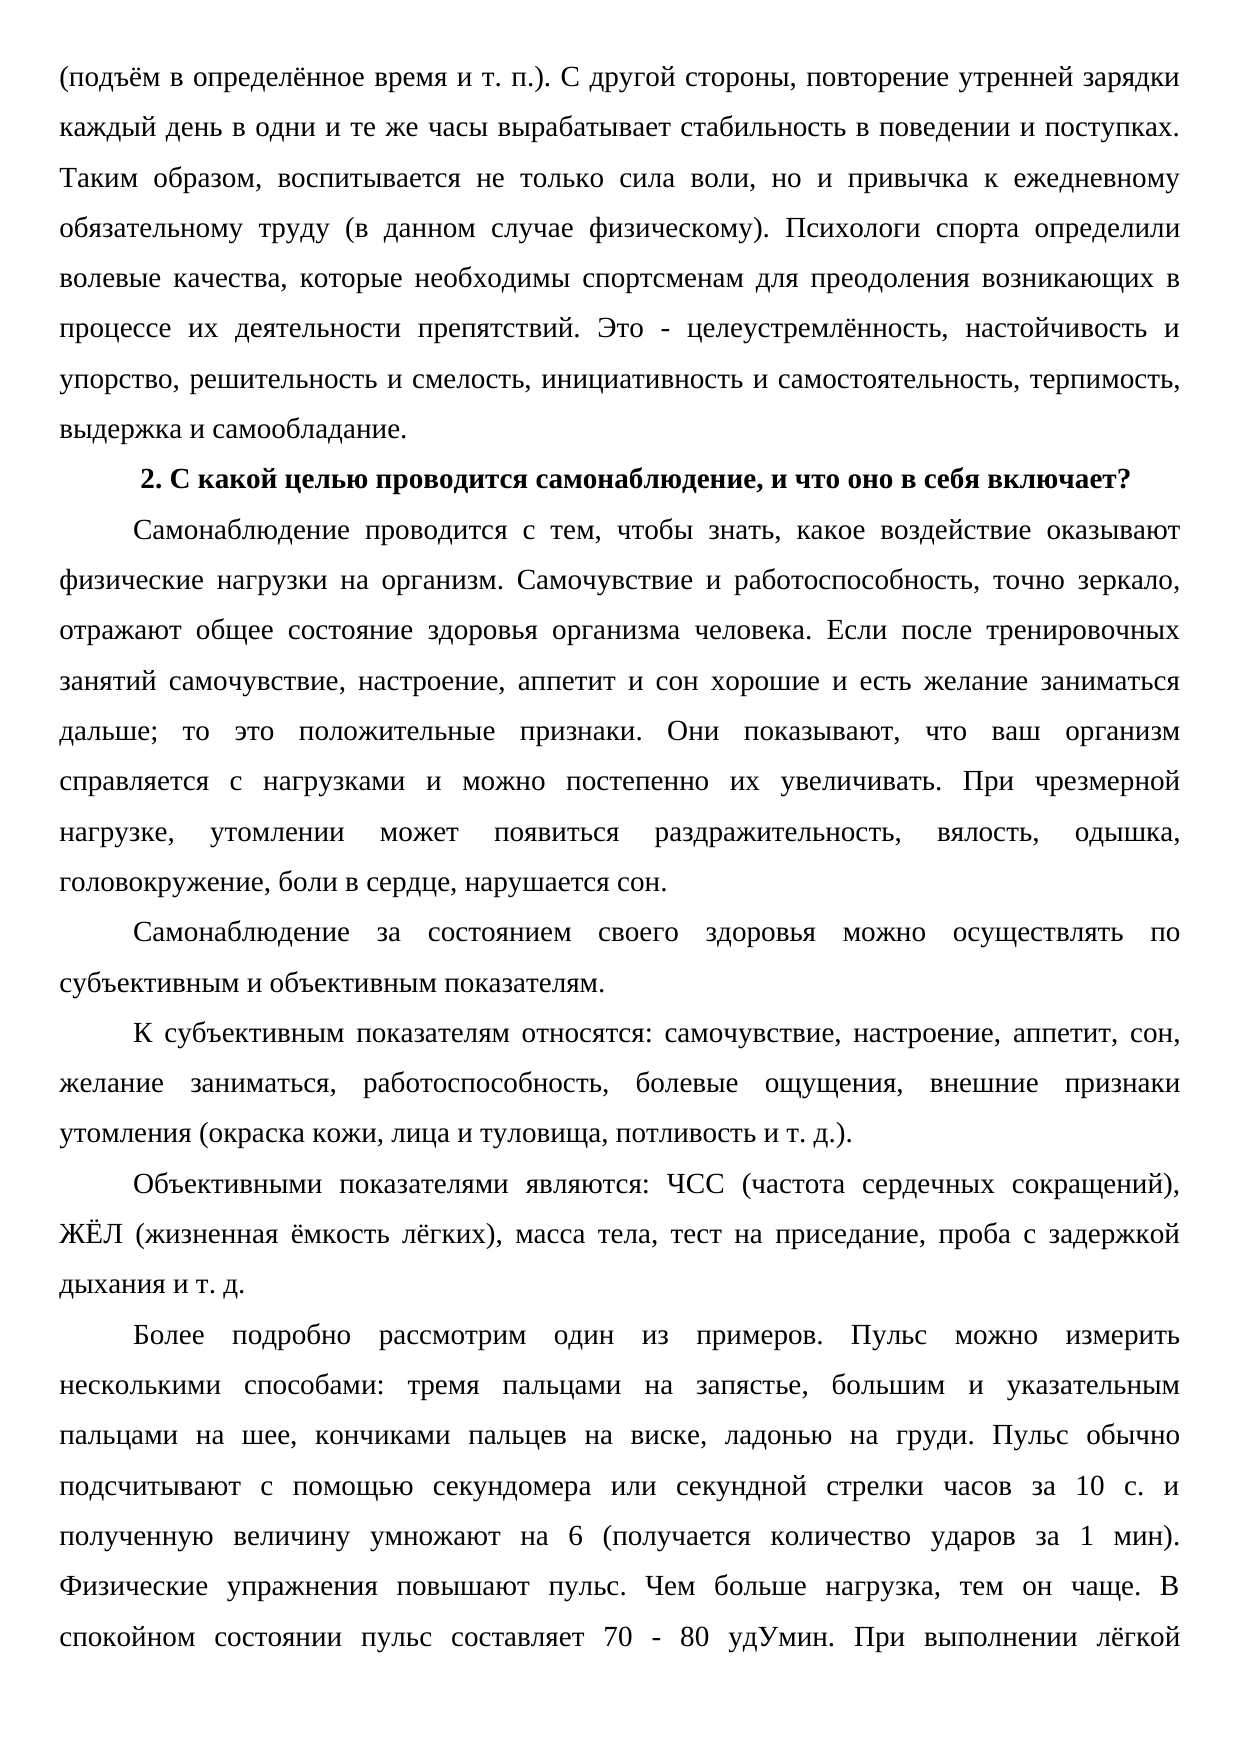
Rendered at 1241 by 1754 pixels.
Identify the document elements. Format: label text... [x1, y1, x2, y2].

text 2. С какой целью проводится самонаблюдение, и что оно в себя включает? [59, 462, 1181, 495]
text Объективными показателями являются: ЧСС (частота сердечных сокращений), ЖЁЛ (жизненная ёмкость лёгких), масса тела, тест на приседание, проба с задержкой дыхания и т. д. [59, 1166, 1181, 1300]
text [59, 1317, 1181, 1652]
text Самонаблюдение проводится с тем, чтобы знать, какое воздействие оказывают физические нагрузки на организм. Самочувствие и работоспособность, точно зеркало, отражают общее состояние здоровья организма человека. Если после тренировочных занятий самочувствие, настроение, аппетит и сон хорошие и есть желание заниматься дальше; то это положительные признаки. Они показывают, что ваш организм справляется с нагрузками и можно постепенно их увеличивать. При чрезмерной нагрузке, утомлении может появиться раздражительность, вялость, одышка, головокружение, боли в сердце, нарушается сон. [59, 512, 1181, 898]
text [59, 59, 1181, 445]
text К субъективным показателям относятся: самочувствие, настроение, аппетит, сон, желание заниматься, работоспособность, болевые ощущения, внешние признаки утомления (окраска кожи, лица и туловища, потливость и т. д.). [59, 1015, 1181, 1149]
text Самонаблюдение за состоянием своего здоровья можно осуществлять по субъективным и объективным показателям. [59, 914, 1181, 998]
